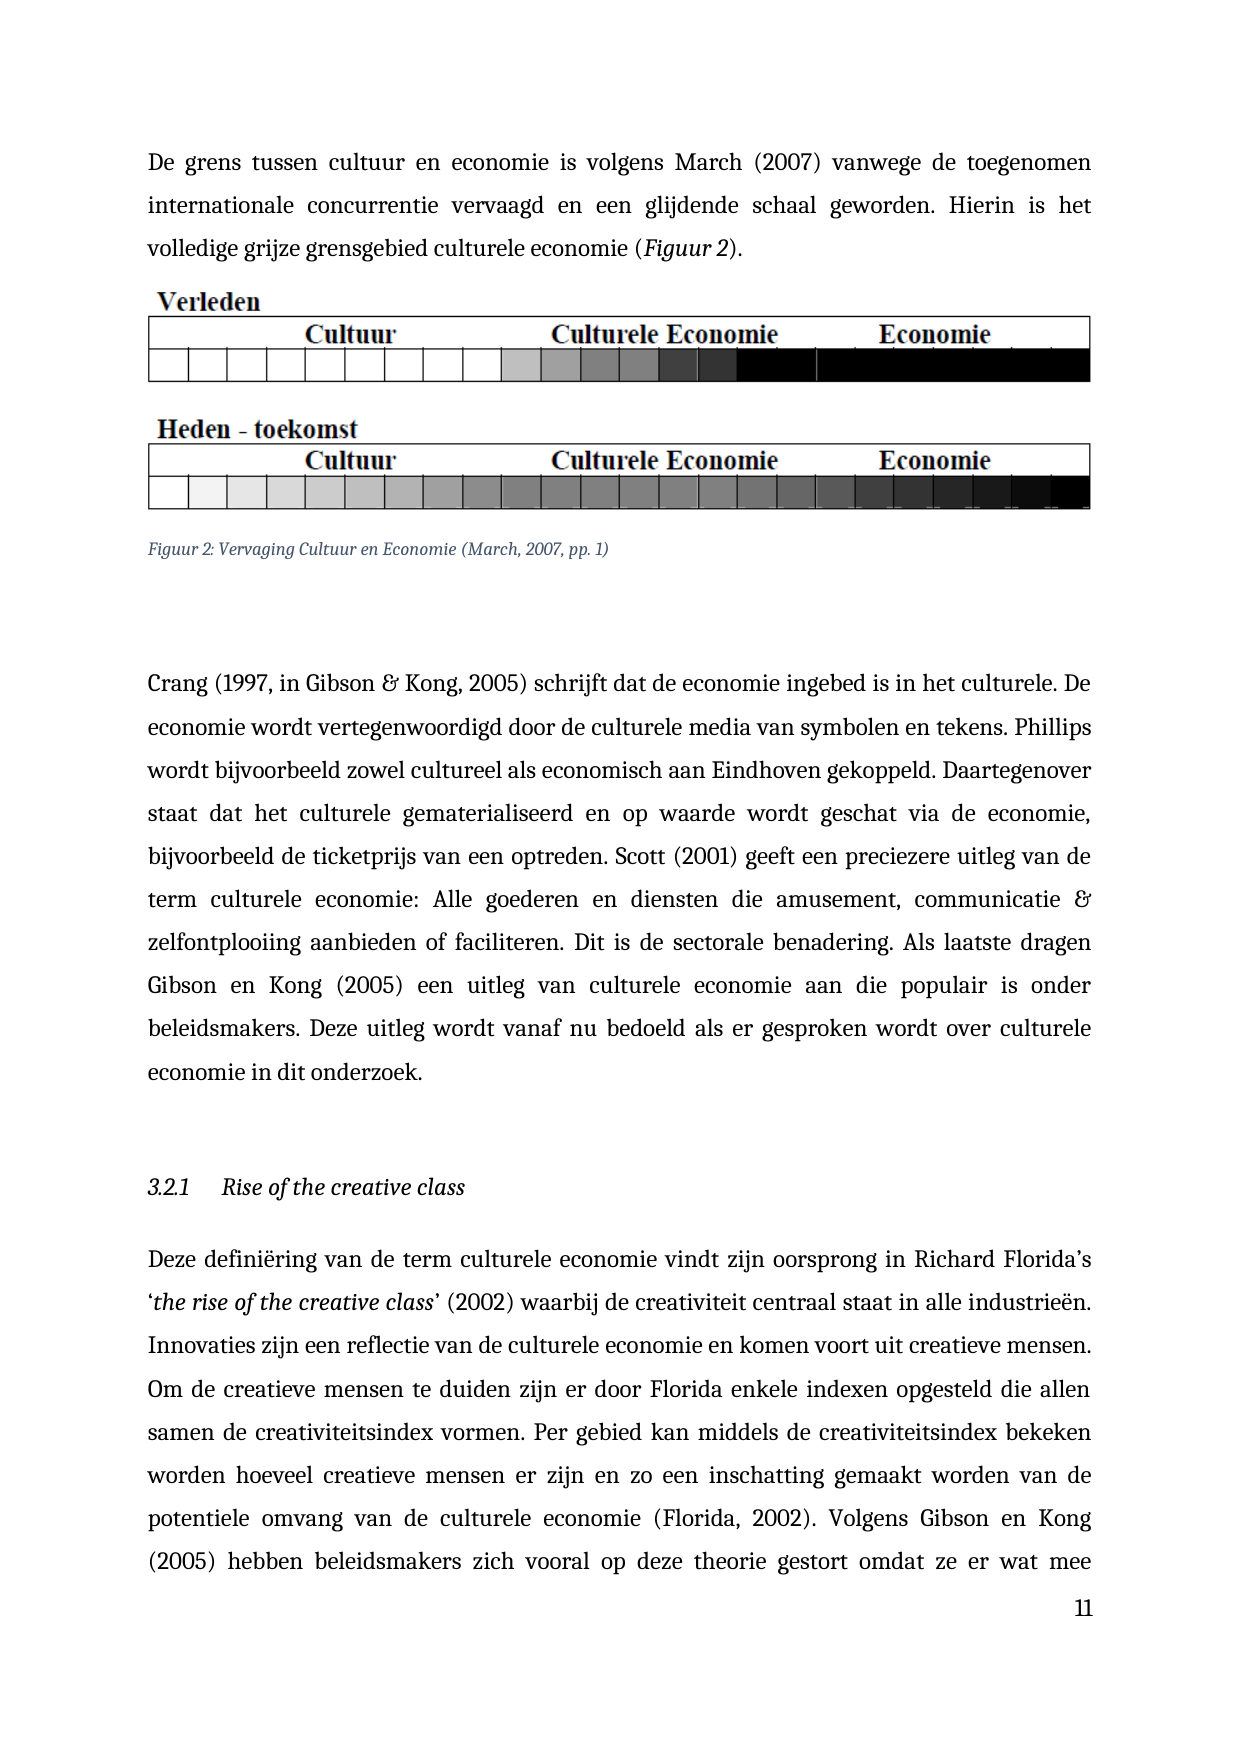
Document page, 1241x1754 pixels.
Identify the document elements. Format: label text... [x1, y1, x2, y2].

text Crang (1997, in Gibson & Kong, 2005) schrijft dat de economie ingebed is in het culturele. De economie wordt vertegenwoordigd door de culturele media van symbolen en tekens. Phillips wordt bijvoorbeeld zowel cultureel als economisch aan Eindhoven gekoppeld. Daartegenover staat dat het culturele gematerialiseerd en op waarde wordt geschat via de economie, bijvoorbeeld de ticketprijs van een optreden. Scott (2001) geeft een preciezere uitleg van de term culturele economie: Alle goederen en diensten die amusement, communicatie & zelfontplooiing aanbieden of faciliteren. Dit is de sectorale benadering. Als laatste dragen Gibson en Kong (2005) een uitleg van culturele economie aan die populair is onder beleidsmakers. Deze uitleg wordt vanaf nu bedoeld als er gesproken wordt over culturele economie in dit onderzoek. [148, 669, 1093, 1086]
text De grens tussen cultuur en economie is volgens March (2007) vanwege de toegenomen internationale concurrentie vervaagd en een glijdende schaal geworden. Hierin is het volledige grijze grensgebied culturele economie (Figuur 2). [148, 148, 1093, 263]
subtitle 3.2.1 Rise of the creative class [148, 1173, 1093, 1202]
picture [147, 291, 1093, 512]
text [148, 1245, 1093, 1576]
